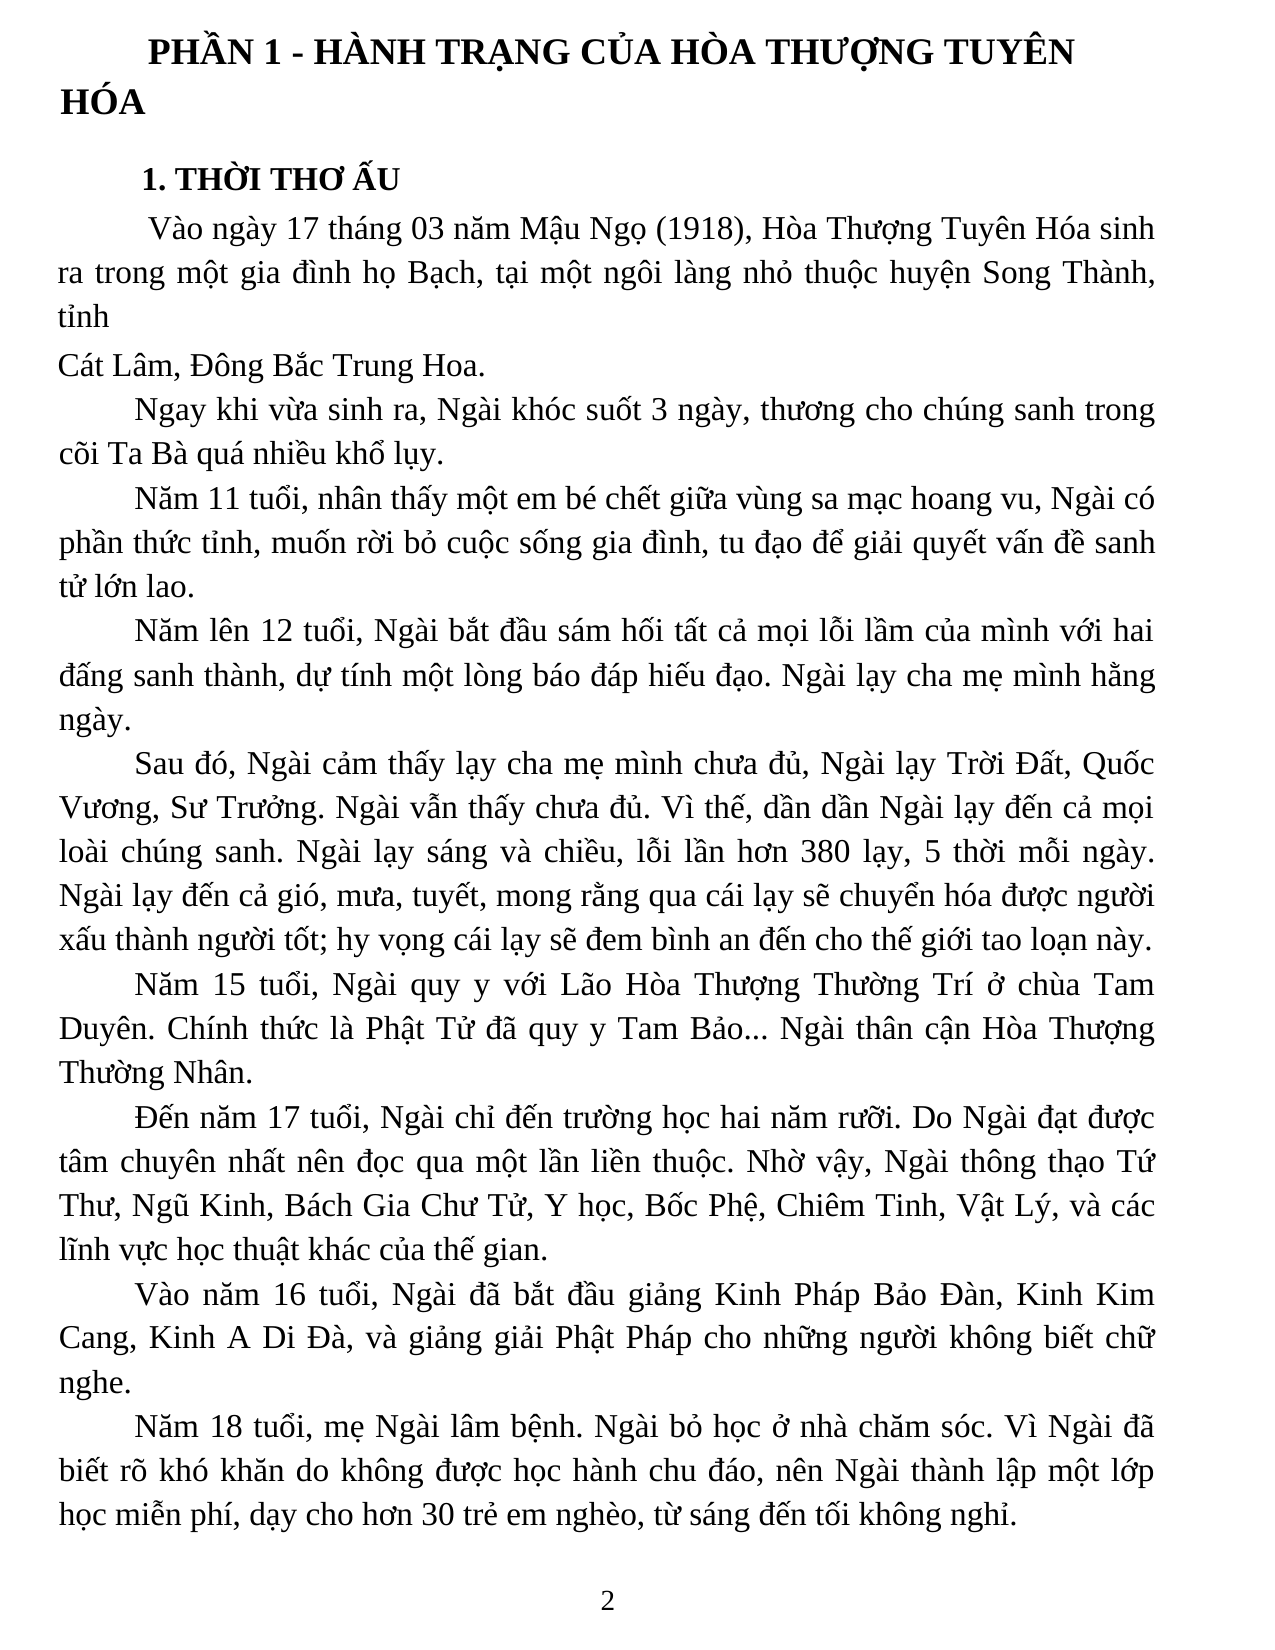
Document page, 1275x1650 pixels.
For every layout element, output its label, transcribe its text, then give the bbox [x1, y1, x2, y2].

text Cát Lâm, Đông Bắc Trung Hoa. [57, 345, 1157, 383]
text PHẦN 1 - HÀNH TRẠNG CỦA HÒA THƯỢNG TUYÊN HÓA [60, 29, 1156, 122]
text 1. THỜI THƠ ẤU [57, 159, 1157, 197]
text Năm 15 tuổi, Ngài quy y với Lão Hòa Thượng Thường Trí ở chùa Tam Duyên. Chính thức là Phật Tử đã quy y Tam Bảo... Ngài thân cận Hòa Thượng Thường Nhân. [57, 964, 1157, 1091]
text Sau đó, Ngài cảm thấy lạy cha mẹ mình chưa đủ, Ngài lạy Trời Đất, Quốc Vương, Sư Trưởng. Ngài vẫn thấy chưa đủ. Vì thế, dần dần Ngài lạy đến cả mọi loài chúng sanh. Ngài lạy sáng và chiều, lỗi lần hơn 380 lạy, 5 thời mỗi ngày. Ngài lạy đến cả gió, mưa, tuyết, mong rằng qua cái lạy sẽ chuyển hóa được người xấu thành người tốt; hy vọng cái lạy sẽ đem bình an đến cho thế giới tao loạn này. [57, 743, 1157, 958]
text Năm 18 tuổi, mẹ Ngài lâm bệnh. Ngài bỏ học ở nhà chăm sóc. Vì Ngài đã biết rõ khó khăn do không được học hành chu đáo, nên Ngài thành lập một lớp học miễn phí, dạy cho hơn 30 trẻ em nghèo, từ sáng đến tối không nghỉ. [57, 1406, 1157, 1533]
text Vào năm 16 tuổi, Ngài đã bắt đầu giảng Kinh Pháp Bảo Đàn, Kinh Kim Cang, Kinh A Di Đà, và giảng giải Phật Pháp cho những người không biết chữ nghe. [57, 1274, 1157, 1400]
text Năm lên 12 tuổi, Ngài bắt đầu sám hối tất cả mọi lỗi lầm của mình với hai đấng sanh thành, dự tính một lòng báo đáp hiếu đạo. Ngài lạy cha mẹ mình hằng ngày. [57, 611, 1157, 737]
text Đến năm 17 tuổi, Ngài chỉ đến trường học hai năm rưỡi. Do Ngài đạt được tâm chuyên nhất nên đọc qua một lần liền thuộc. Nhờ vậy, Ngài thông thạo Tứ Thư, Ngũ Kinh, Bách Gia Chư Tử, Y học, Bốc Phệ, Chiêm Tinh, Vật Lý, và các lĩnh vực học thuật khác của thế gian. [57, 1097, 1157, 1267]
text Ngay khi vừa sinh ra, Ngài khóc suốt 3 ngày, thương cho chúng sanh trong cõi Ta Bà quá nhiều khổ lụy. [57, 389, 1157, 472]
text Năm 11 tuổi, nhân thấy một em bé chết giữa vùng sa mạc hoang vu, Ngài có phần thức tỉnh, muốn rời bỏ cuộc sống gia đình, tu đạo để giải quyết vấn đề sanh tử lớn lao. [57, 478, 1157, 604]
text Vào ngày 17 tháng 03 năm Mậu Ngọ (1918), Hòa Thượng Tuyên Hóa sinh ra trong một gia đình họ Bạch, tại một ngôi làng nhỏ thuộc huyện Song Thành, tỉnh [57, 208, 1157, 334]
